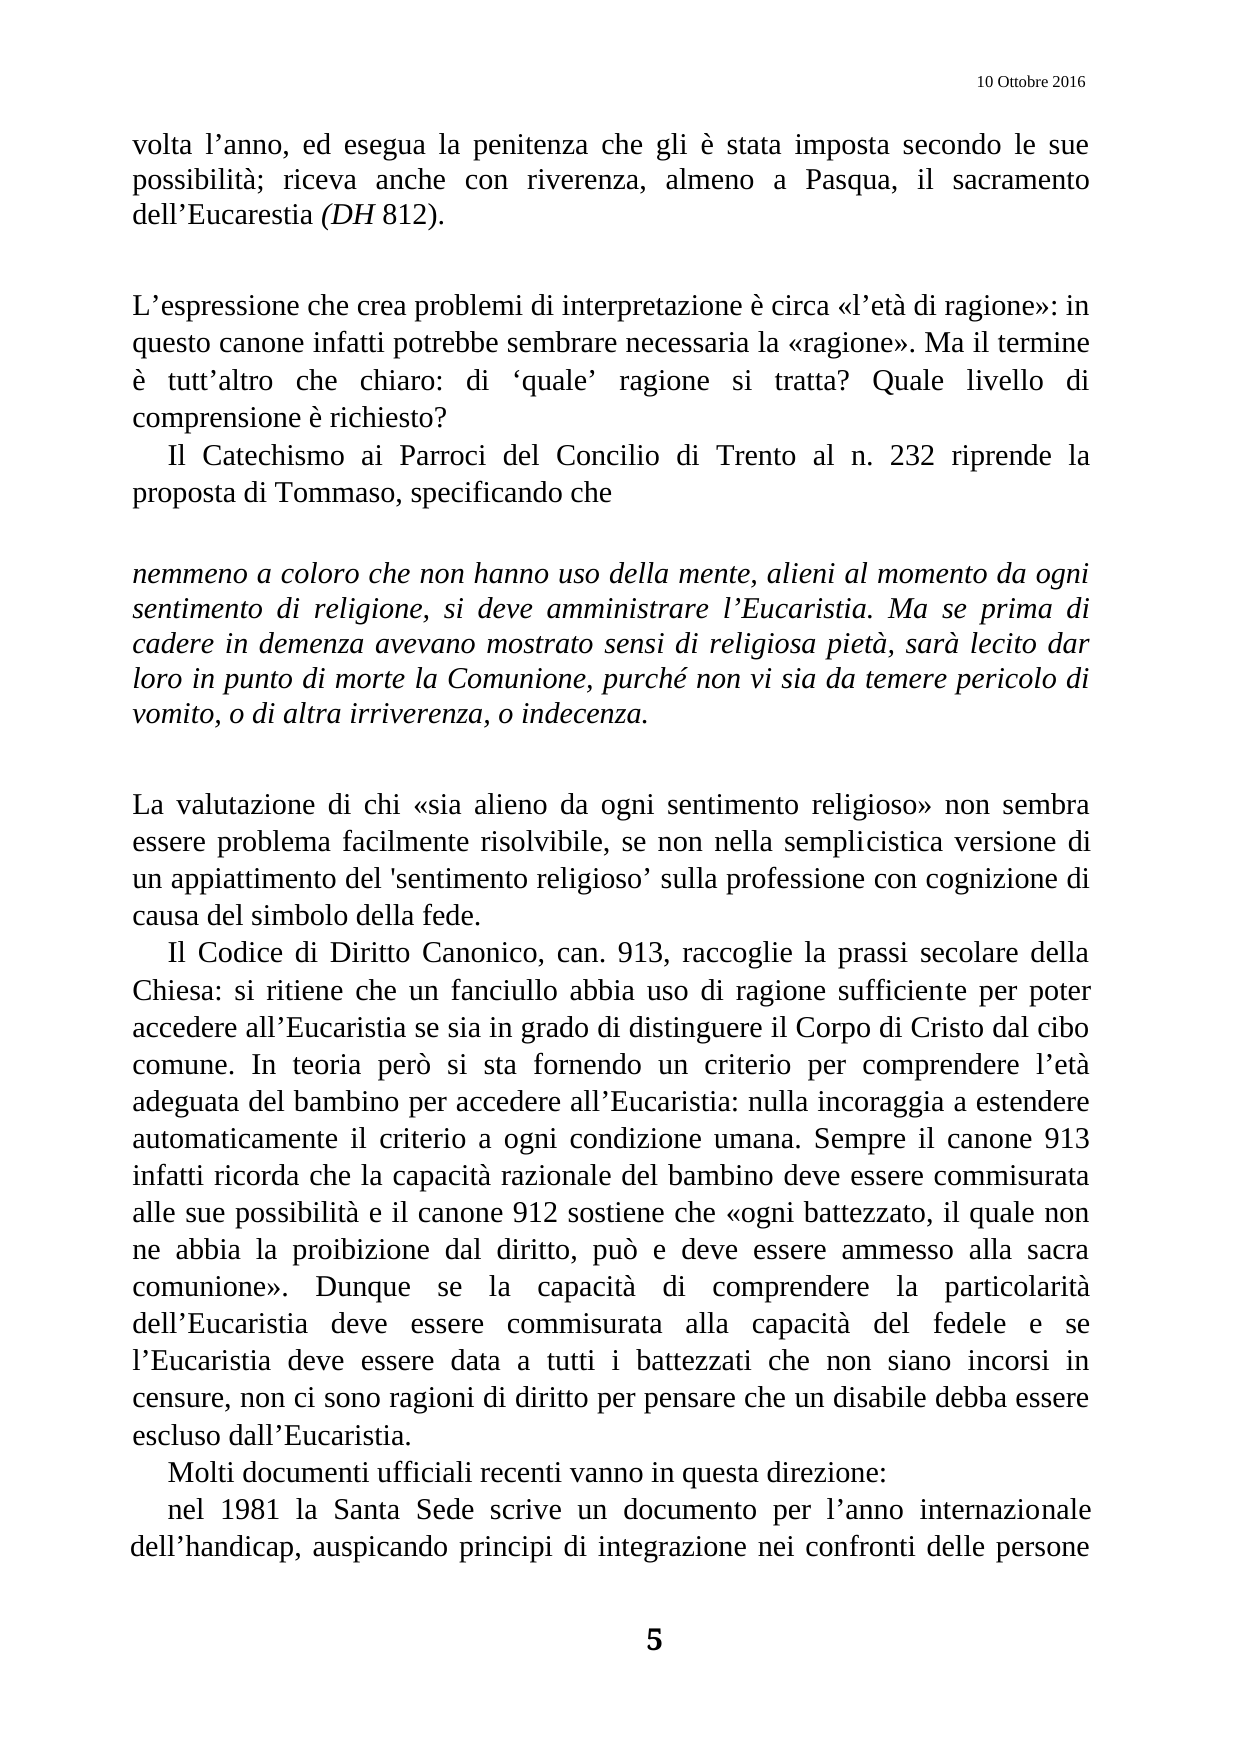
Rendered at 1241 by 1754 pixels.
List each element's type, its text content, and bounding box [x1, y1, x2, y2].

text Molti documenti ufficiali recenti vanno in questa direzione: [132, 1452, 1096, 1489]
text L’espressione che crea problemi di interpretazione è circa «l’età di ragione»: in questo canone infatti potrebbe sembrare necessaria la «ragione». Ma il termine è tutt’altro che chiaro: di ‘quale’ ragione si tratta? Quale livello di comprensione è richiesto? [132, 285, 1091, 435]
text nemmeno a coloro che non hanno uso della mente, alieni al momento da ogni sentimento di religione, si deve amministrare l’Eucaristia. Ma se prima di cadere in demenza avevano mostrato sensi di religiosa pietà, sarà lecito dar loro in punto di morte la Comunione, purché non vi sia da temere pericolo di vomito, o di altra irriverenza, o indecenza. [132, 556, 1091, 731]
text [130, 1489, 1091, 1564]
text volta l’anno, ed esegua la penitenza che gli è stata imposta secondo le sue possibilità; riceva anche con riverenza, almeno a Pasqua, il sacramento dell’Eucarestia (DH 812). [132, 126, 1091, 231]
text Il Catechismo ai Parroci del Concilio di Trento al n. 232 riprende la proposta di Tommaso, specificando che [132, 435, 1091, 510]
text La valutazione di chi «sia alieno da ogni sentimento religioso» non sembra essere problema facilmente risolvibile, se non nella semplicistica versione di un appiattimento del 'sentimento religioso’ sulla professione con cognizione di causa del simbolo della fede. [132, 785, 1091, 933]
text Il Codice di Diritto Canonico, can. 913, raccoglie la prassi secolare della Chiesa: si ritiene che un fanciullo abbia uso di ragione sufficiente per poter accedere all’Eucaristia se sia in grado di distinguere il Corpo di Cristo dal cibo comune. In teoria però si sta fornendo un criterio per comprendere l’età adeguata del bambino per accedere all’Eucaristia: nulla incoraggia a estendere automaticamente il criterio a ogni condizione umana. Sempre il canone 913 infatti ricorda che la capacità razionale del bambino deve essere commisurata alle sue possibilità e il canone 912 sostiene che «ogni battezzato, il quale non ne abbia la proibizione dal diritto, può e deve essere ammesso alla sacra comunione». Dunque se la capacità di comprendere la particolarità dell’Eucaristia deve essere commisurata alla capacità del fedele e se l’Eucaristia deve essere data a tutti i battezzati che non siano incorsi in censure, non ci sono ragioni di diritto per pensare che un disabile debba essere escluso dall’Eucaristia. [132, 933, 1091, 1452]
